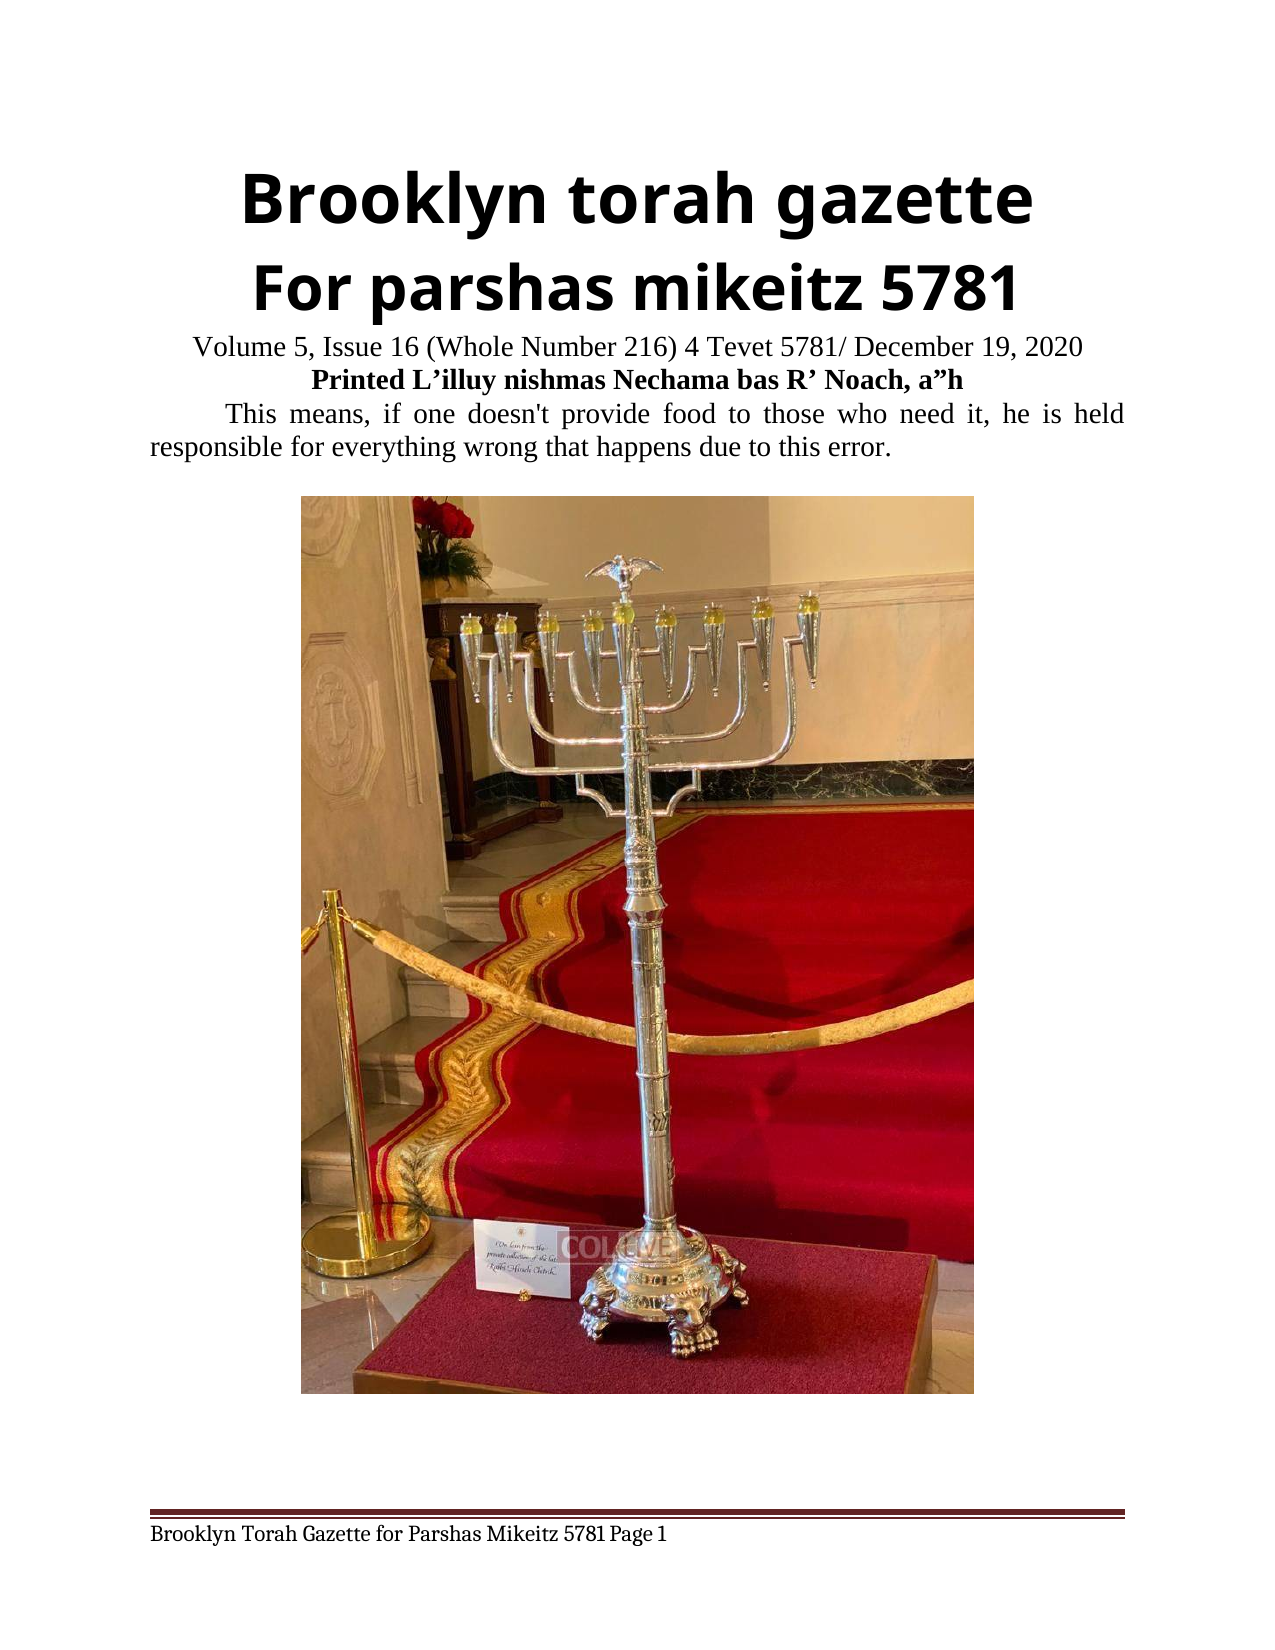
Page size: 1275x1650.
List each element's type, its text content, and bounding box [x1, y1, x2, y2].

text Brooklyn torah gazette [150, 150, 1125, 244]
text For parshas mikeitz 5781 [150, 244, 1125, 329]
picture [301, 496, 974, 1394]
text This means, if one doesn't provide food to those who need it, he is held responsible for everything wrong that happens due to this error. [150, 396, 1125, 463]
text Printed L’illuy nishmas Nechama bas R’ Noach, a”h [150, 362, 1125, 396]
text Volume 5, Issue 16 (Whole Number 216) 4 Tevet 5781/ December 19, 2020 [150, 329, 1125, 362]
